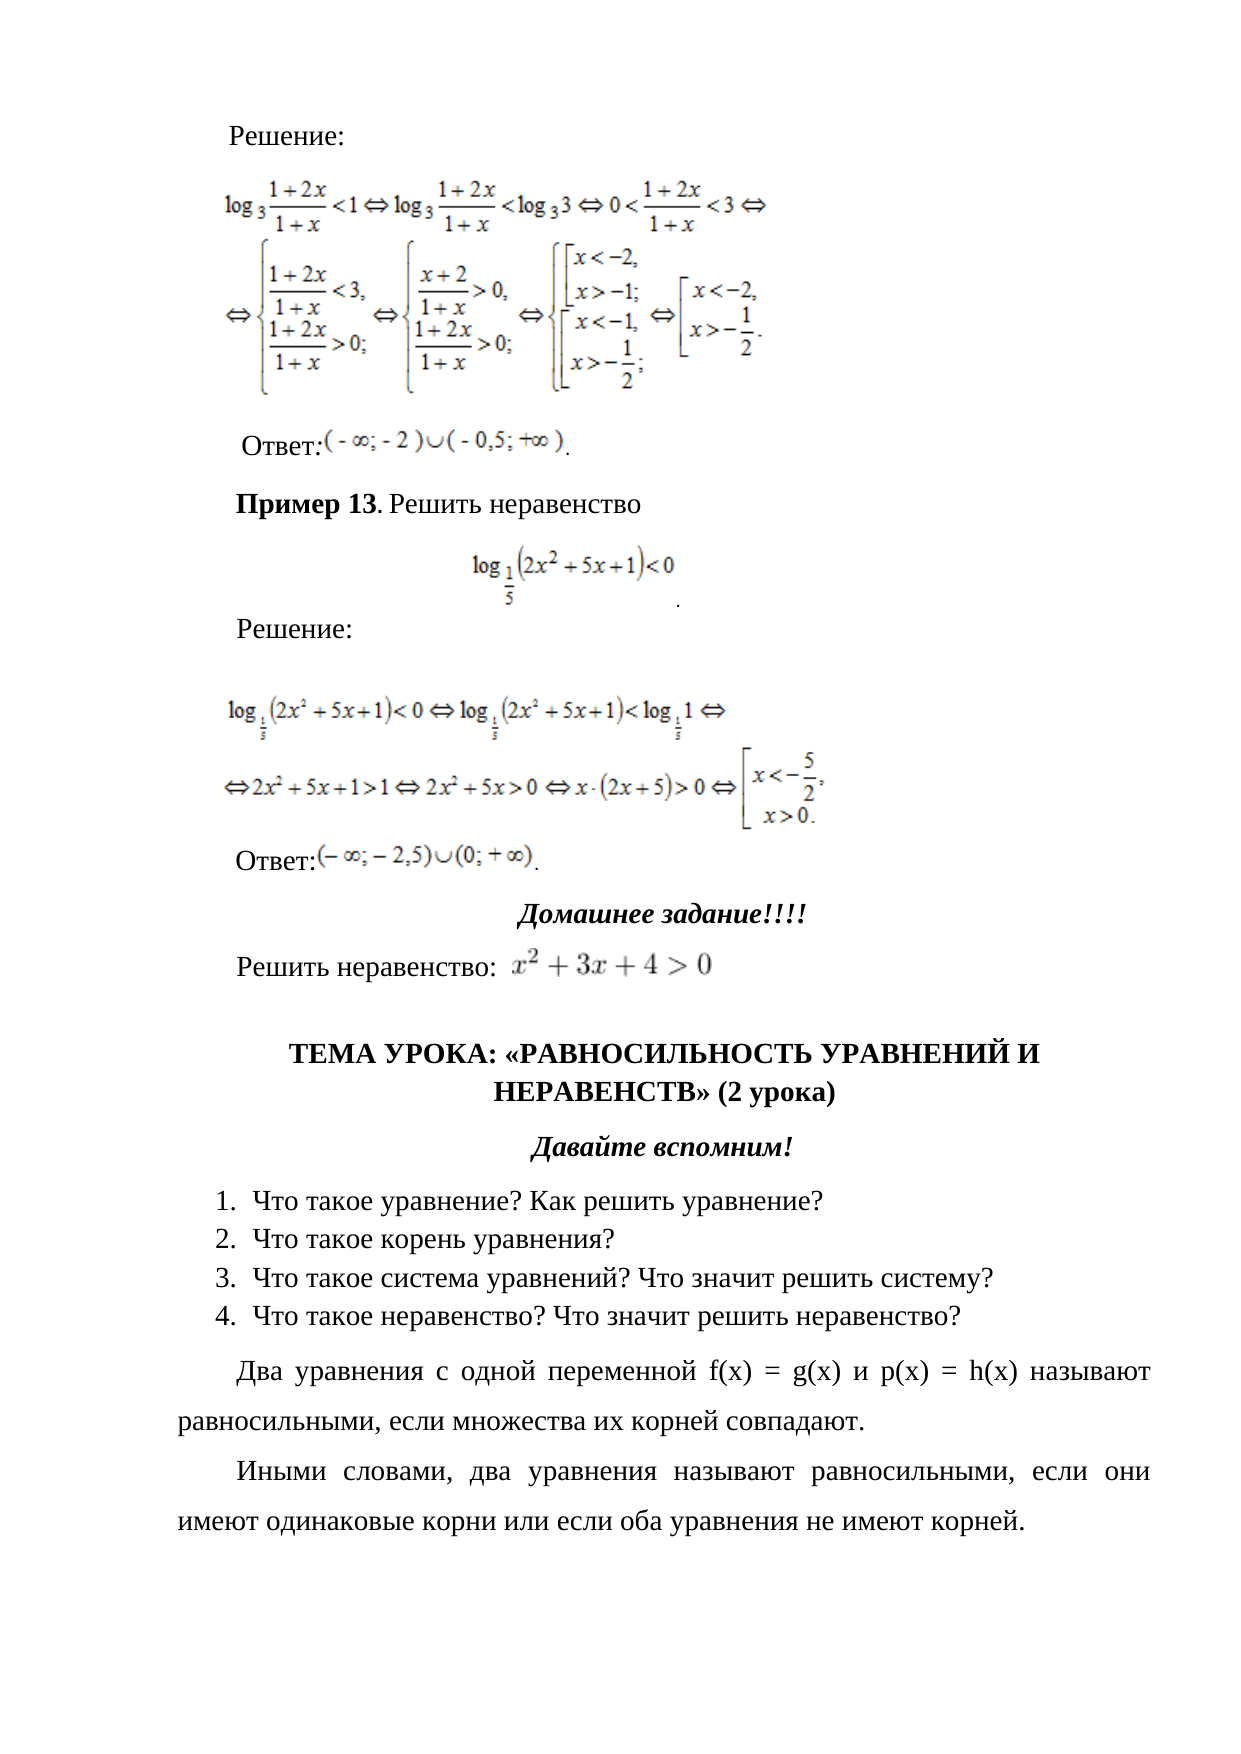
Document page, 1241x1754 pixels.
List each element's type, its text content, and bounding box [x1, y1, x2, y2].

picture [316, 840, 534, 871]
text ТЕМА УРОКА: «РАВНОСИЛЬНОСТЬ УРАВНЕНИЙ И НЕРАВЕНСТВ» (2 урока) [177, 1036, 1152, 1108]
text Иными словами, два уравнения называют равносильными, если они имеют одинаковые корни или если оба уравнения не имеют корней. [177, 1453, 1152, 1537]
text Ответ:. [177, 426, 1152, 462]
text Домашнее задание!!!! [177, 896, 1152, 929]
list Что такое система уравнений? Что значит решить систему? [215, 1260, 1152, 1293]
text . [177, 543, 1152, 612]
list Что такое уравнение? Как решить уравнение? [215, 1183, 1152, 1216]
text Решение: [177, 612, 1152, 645]
picture [472, 543, 676, 608]
picture [323, 425, 565, 456]
text Пример 13. Решить неравенство [177, 486, 1152, 519]
text Решение: [177, 118, 1152, 152]
text Давайте вспомним! [177, 1129, 1152, 1162]
list Что такое корень уравнения? [215, 1221, 1152, 1255]
picture [223, 175, 771, 398]
text Два уравнения с одной переменной f(х) = g(х) и р(х) = h(х) называют равносильными, если множества их корней совпадают. [177, 1353, 1152, 1436]
list Что такое неравенство? Что значит решить неравенство? [215, 1298, 1152, 1332]
text Решить неравенство: [177, 949, 512, 983]
picture [512, 948, 712, 977]
picture [223, 693, 829, 834]
